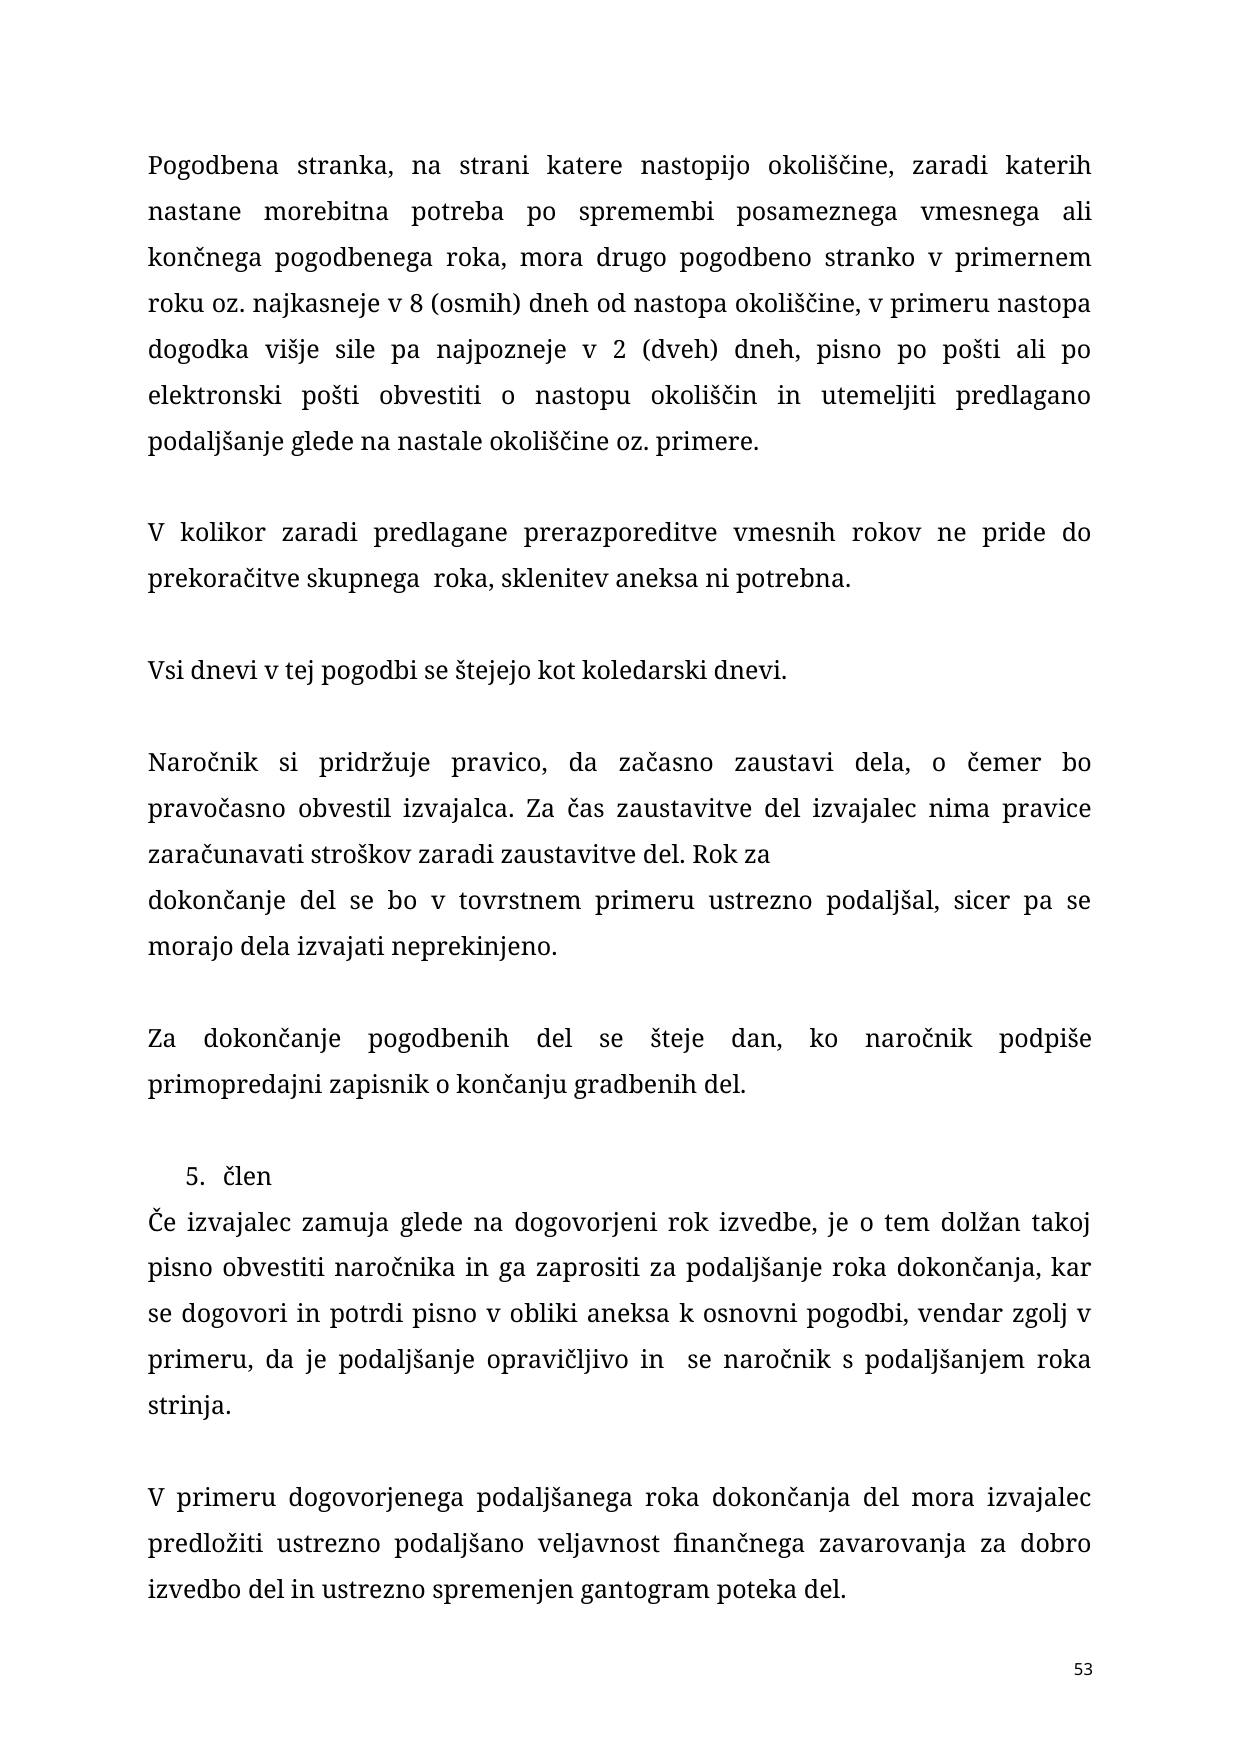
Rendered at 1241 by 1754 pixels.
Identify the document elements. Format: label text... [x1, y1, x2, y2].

text Če izvajalec zamuja glede na dogovorjeni rok izvedbe, je o tem dolžan takoj pisno obvestiti naročnika in ga zaprositi za podaljšanje roka dokončanja, kar se dogovori in potrdi pisno v obliki aneksa k osnovni pogodbi, vendar zgolj v primeru, da je podaljšanje opravičljivo in se naročnik s podaljšanjem roka strinja. [148, 1204, 1093, 1422]
text V kolikor zaradi predlagane prerazporeditve vmesnih rokov ne pride do prekoračitve skupnega roka, sklenitev aneksa ni potrebna. [148, 515, 1093, 595]
text dokončanje del se bo v tovrstnem primeru ustrezno podaljšal, sicer pa se morajo dela izvajati neprekinjeno. [148, 883, 1093, 963]
text Za dokončanje pogodbenih del se šteje dan, ko naročnik podpiše primopredajni zapisnik o končanju gradbenih del. [148, 1020, 1093, 1100]
text V primeru dogovorjenega podaljšanega roka dokončanja del mora izvajalec predložiti ustrezno podaljšano veljavnost finančnega zavarovanja za dobro izvedbo del in ustrezno spremenjen gantogram poteka del. [148, 1480, 1093, 1606]
text Vsi dnevi v tej pogodbi se štejejo kot koledarski dnevi. [148, 653, 1093, 687]
list člen [185, 1158, 1093, 1192]
text Naročnik si pridržuje pravico, da začasno zaustavi dela, o čemer bo pravočasno obvestil izvajalca. Za čas zaustavitve del izvajalec nima pravice zaračunavati stroškov zaradi zaustavitve del. Rok za [148, 745, 1093, 871]
text Pogodbena stranka, na strani katere nastopijo okoliščine, zaradi katerih nastane morebitna potreba po spremembi posameznega vmesnega ali končnega pogodbenega roka, mora drugo pogodbeno stranko v primernem roku oz. najkasneje v 8 (osmih) dneh od nastopa okoliščine, v primeru nastopa dogodka višje sile pa najpozneje v 2 (dveh) dneh, pisno po pošti ali po elektronski pošti obvestiti o nastopu okoliščin in utemeljiti predlagano podaljšanje glede na nastale okoliščine oz. primere. [148, 148, 1093, 457]
